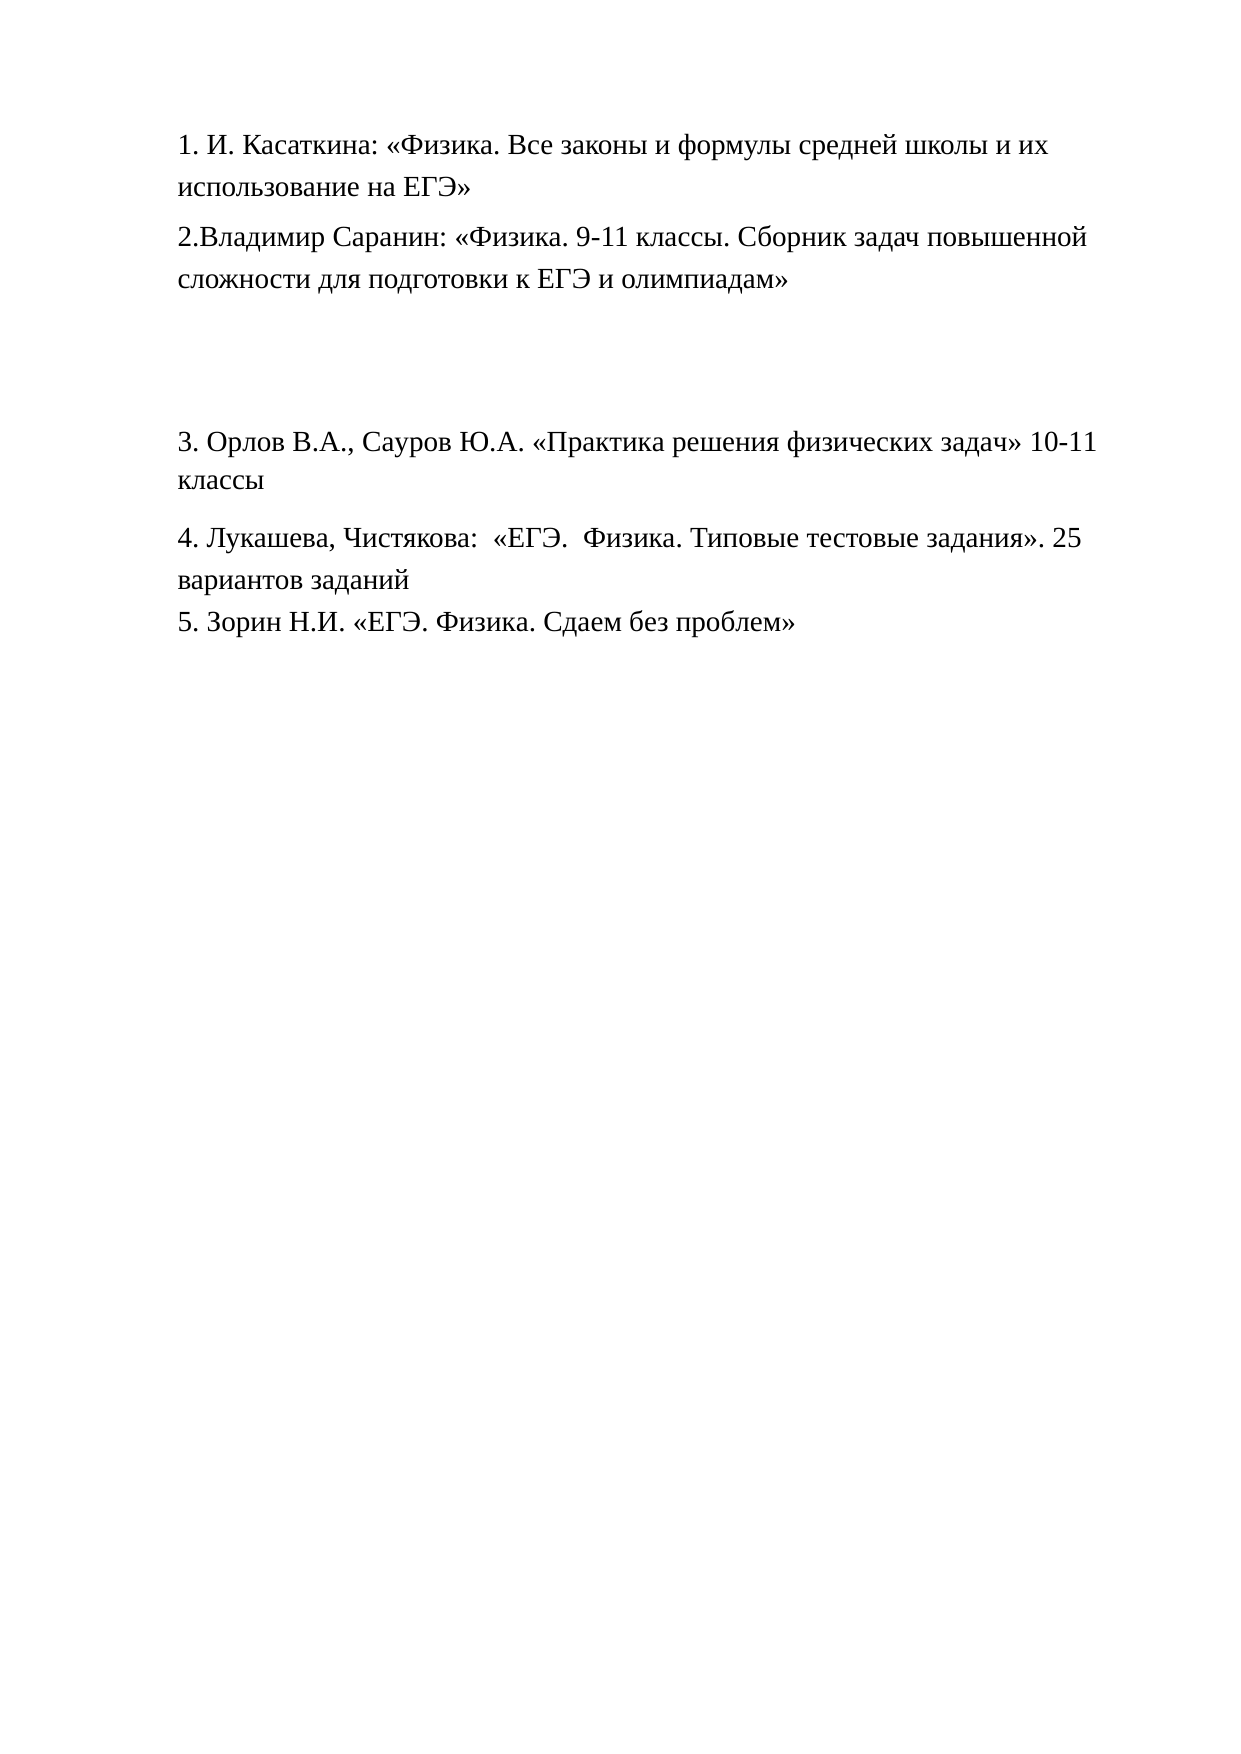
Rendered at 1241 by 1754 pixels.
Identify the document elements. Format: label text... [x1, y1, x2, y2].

subtitle 4. Лукашева, Чистякова: «ЕГЭ. Физика. Типовые тестовые задания». 25 вариантов заданий [177, 512, 1136, 596]
text 1. И. Касаткина: «Физика. Все законы и формулы средней школы и их использование на ЕГЭ» [177, 118, 1136, 202]
subtitle 2.Владимир Саранин: «Физика. 9-11 классы. Сборник задач повышенной сложности для подготовки к ЕГЭ и олимпиадам» [177, 210, 1136, 295]
text 3. Орлов В.А., Сауров Ю.А. «Практика решения физических задач» 10-11 классы [177, 418, 1152, 496]
text 5. Зорин Н.И. «ЕГЭ. Физика. Сдаем без проблем» [177, 604, 1152, 637]
